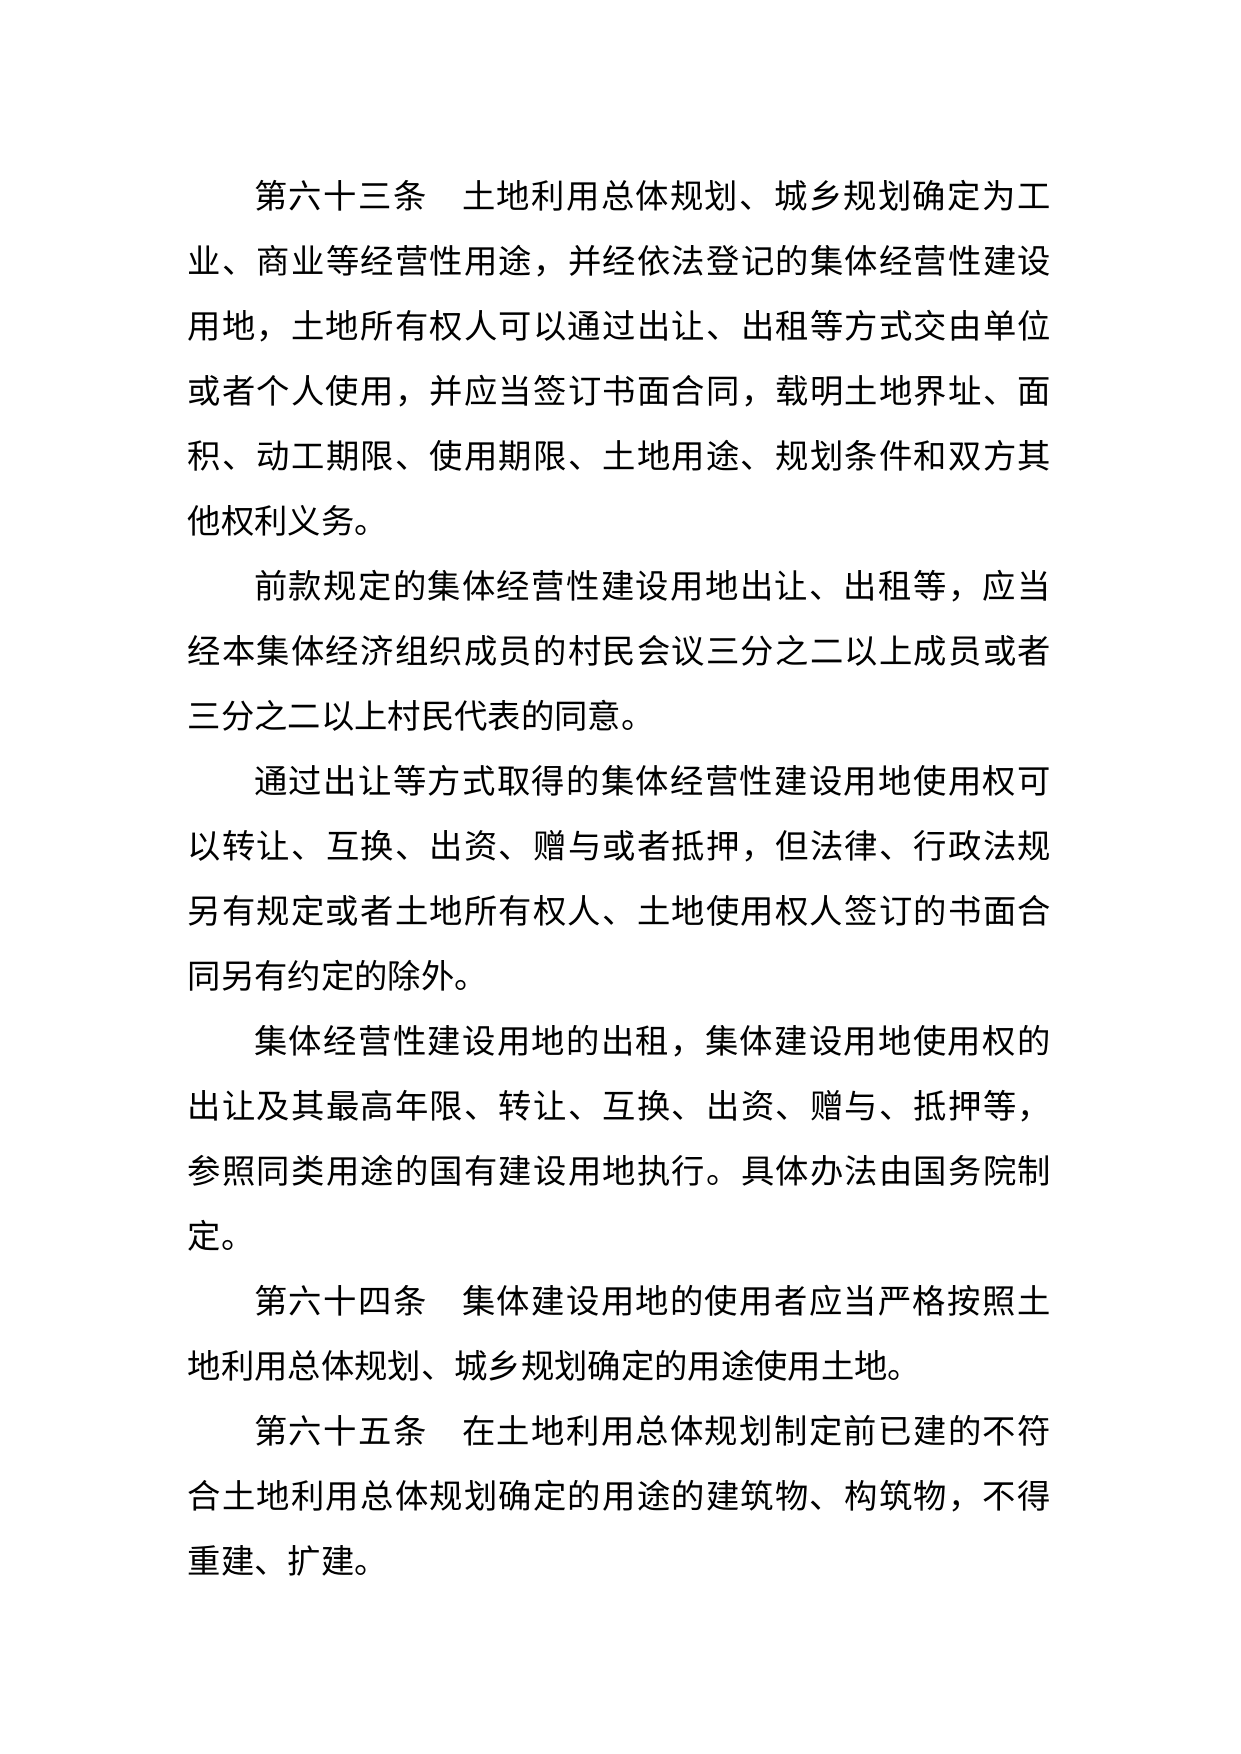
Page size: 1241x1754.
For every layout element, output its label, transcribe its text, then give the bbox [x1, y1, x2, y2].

text 集体经营性建设用地的出租，集体建设用地使用权的出让及其最高年限、转让、互换、出资、赠与、抵押等，参照同类用途的国有建设用地执行。具体办法由国务院制定。 [187, 1007, 1053, 1267]
text 第六十四条 集体建设用地的使用者应当严格按照土地利用总体规划、城乡规划确定的用途使用土地。 [187, 1267, 1053, 1397]
text 第六十三条 土地利用总体规划、城乡规划确定为工业、商业等经营性用途，并经依法登记的集体经营性建设用地，土地所有权人可以通过出让、出租等方式交由单位或者个人使用，并应当签订书面合同，载明土地界址、面积、动工期限、使用期限、土地用途、规划条件和双方其他权利义务。 [187, 162, 1053, 552]
text 通过出让等方式取得的集体经营性建设用地使用权可以转让、互换、出资、赠与或者抵押，但法律、行政法规另有规定或者土地所有权人、土地使用权人签订的书面合同另有约定的除外。 [187, 747, 1053, 1007]
text 第六十五条 在土地利用总体规划制定前已建的不符合土地利用总体规划确定的用途的建筑物、构筑物，不得重建、扩建。 [187, 1397, 1053, 1592]
text 前款规定的集体经营性建设用地出让、出租等，应当经本集体经济组织成员的村民会议三分之二以上成员或者三分之二以上村民代表的同意。 [187, 552, 1053, 747]
